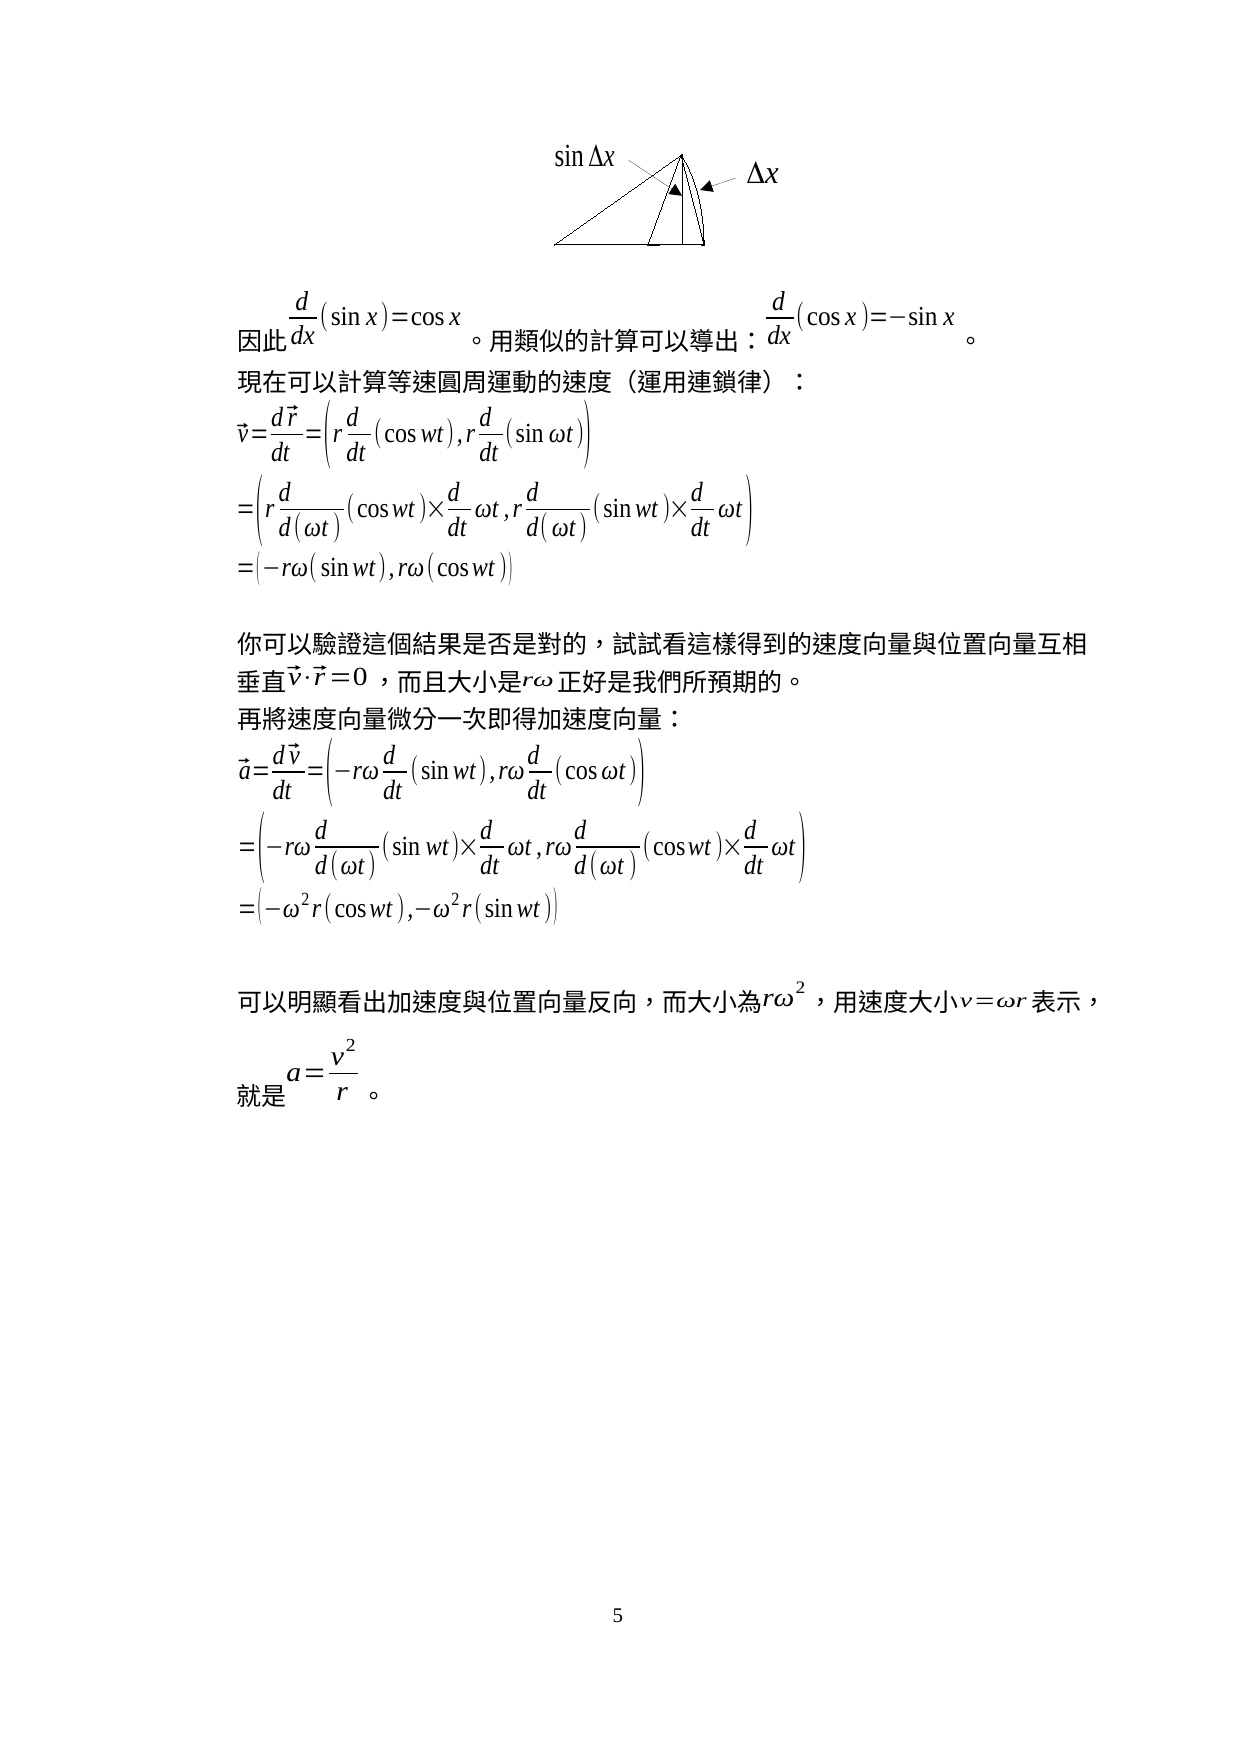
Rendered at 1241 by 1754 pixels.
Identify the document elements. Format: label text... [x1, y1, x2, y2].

text 因此。用類似的計算可以導出：。 [236, 286, 1092, 361]
text 再將速度向量微分一次即得加速度向量： [236, 699, 1092, 736]
text 現在可以計算等速圓周運動的速度（運用連鎖律）： [236, 361, 1092, 624]
text 可以明顯看出加速度與位置向量反向，而大小為，用速度大小表示，就是。 [236, 961, 1092, 1149]
text 你可以驗證這個結果是否是對的，試試看這樣得到的速度向量與位置向量互相垂直，而且大小是正好是我們所預期的。 [236, 624, 1092, 699]
